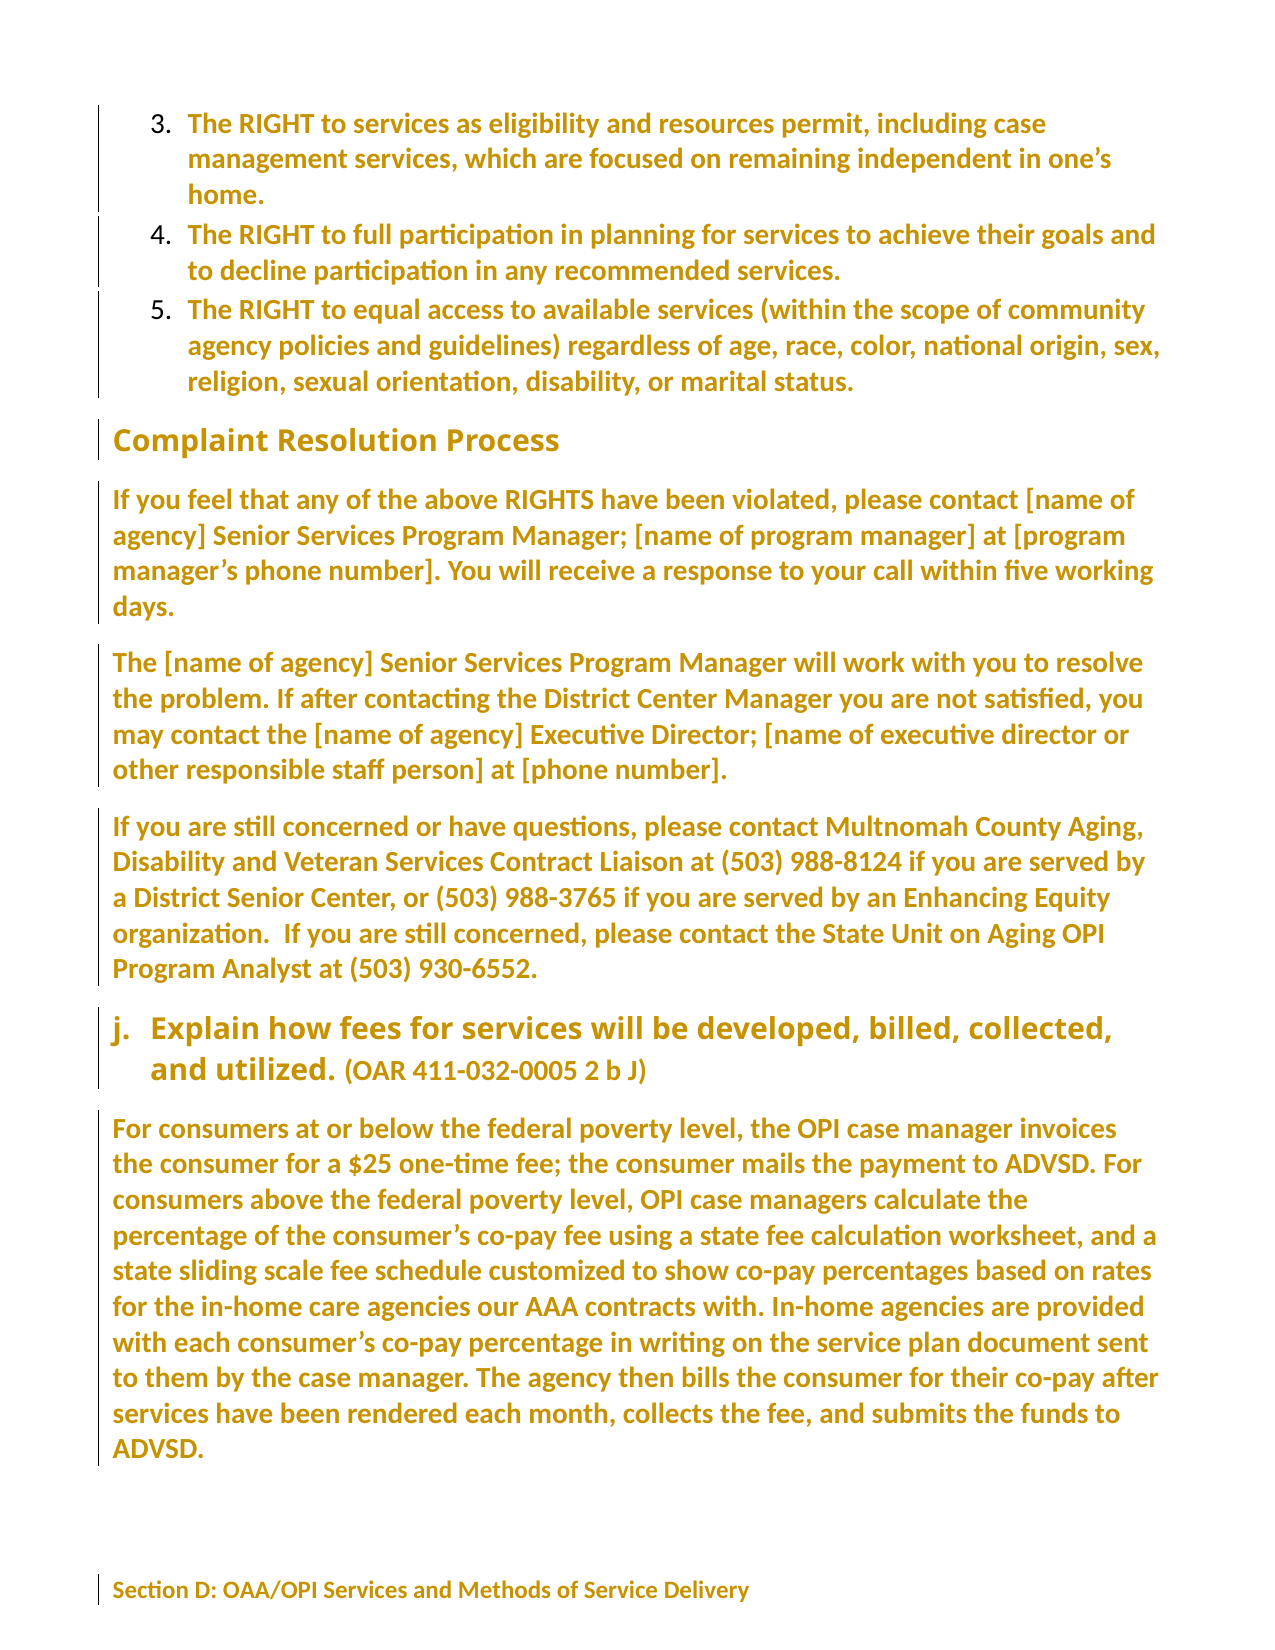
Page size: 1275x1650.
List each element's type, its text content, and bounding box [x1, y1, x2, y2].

text The [name of agency] Senior Services Program Manager will work with you to resolve the problem. If after contacting the District Center Manager you are not satisfied, you may contact the [name of agency] Executive Director; [name of executive director or other responsible staff person] at [phone number]. [112, 644, 1162, 787]
list The RIGHT to full participation in planning for services to achieve their goals and to decline participation in any recommended services. [150, 216, 1162, 287]
list The RIGHT to equal access to available services (within the scope of community agency policies and guidelines) regardless of age, race, color, national origin, sex, religion, sexual orientation, disability, or marital status. [150, 291, 1162, 398]
text j. Explain how fees for services will be developed, billed, collected, and utilized. (OAR 411-032-0005 2 b J) [112, 1007, 1162, 1089]
text For consumers at or below the federal poverty level, the OPI case manager invoices the consumer for a $25 one-time fee; the consumer mails the payment to ADVSD. For consumers above the federal poverty level, OPI case managers calculate the percentage of the consumer’s co-pay fee using a state fee calculation worksheet, and a state sliding scale fee schedule customized to show co-pay percentages based on rates for the in-home care agencies our AAA contracts with. In-home agencies are provided with each consumer’s co-pay percentage in writing on the service plan document sent to them by the case manager. The agency then bills the consumer for their co-pay after services have been rendered each month, collects the fee, and submits the funds to ADVSD. [112, 1110, 1162, 1466]
list The RIGHT to services as eligibility and resources permit, including case management services, which are focused on remaining independent in one’s home. [150, 105, 1162, 212]
subtitle Complaint Resolution Process [112, 419, 1162, 460]
text If you are still concerned or have questions, please contact Multnomah County Aging, Disability and Veteran Services Contract Liaison at (503) 988-8124 if you are served by a District Senior Center, or (503) 988-3765 if you are served by an Enhancing Equity organization. If you are still concerned, please contact the State Unit on Aging OPI Program Analyst at (503) 930-6552. [112, 808, 1162, 986]
text If you feel that any of the above RIGHTS have been violated, please contact [name of agency] Senior Services Program Manager; [name of program manager] at [program manager’s phone number]. You will receive a response to your call within five working days. [112, 481, 1162, 624]
